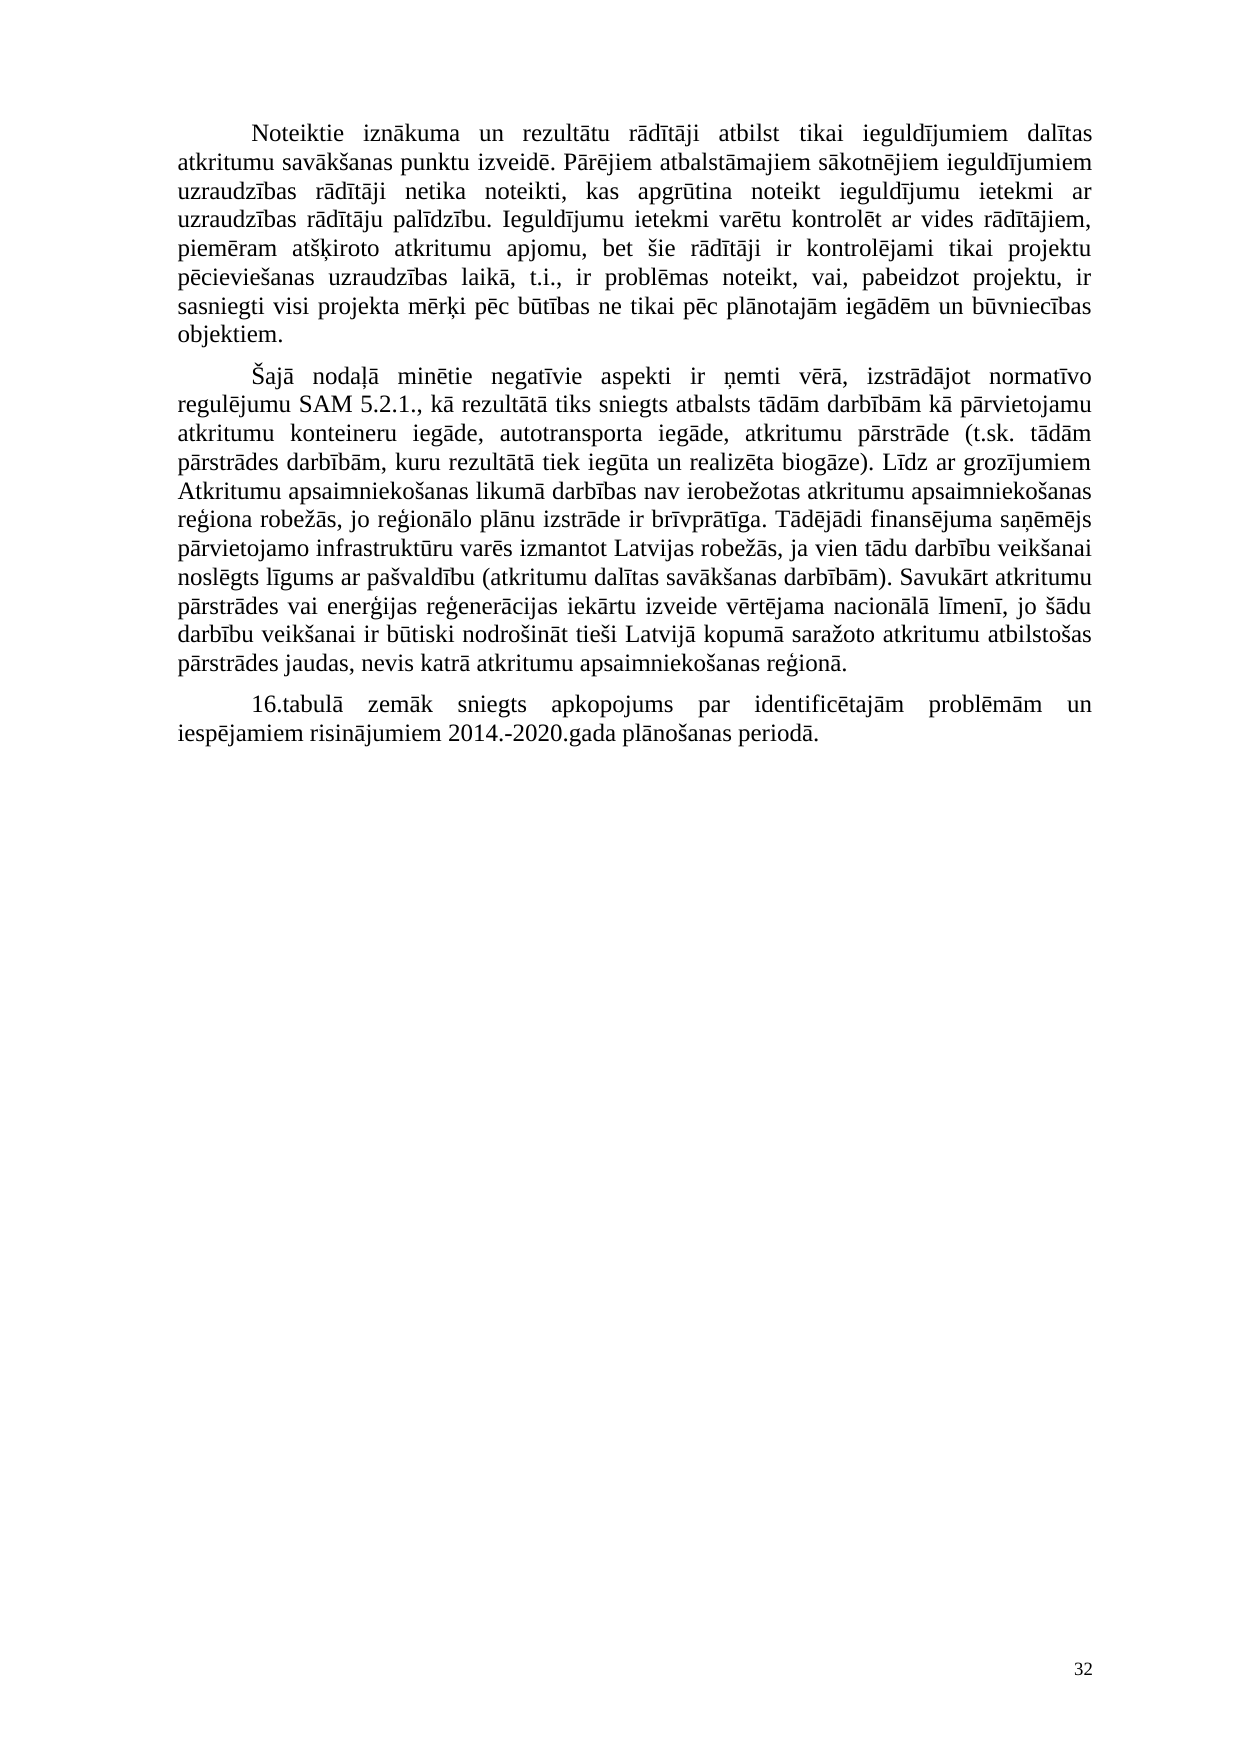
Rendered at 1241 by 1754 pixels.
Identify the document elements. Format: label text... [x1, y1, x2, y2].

text Noteiktie iznākuma un rezultātu rādītāji atbilst tikai ieguldījumiem dalītas atkritumu savākšanas punktu izveidē. Pārējiem atbalstāmajiem sākotnējiem ieguldījumiem uzraudzības rādītāji netika noteikti, kas apgrūtina noteikt ieguldījumu ietekmi ar uzraudzības rādītāju palīdzību. Ieguldījumu ietekmi varētu kontrolēt ar vides rādītājiem, piemēram atšķiroto atkritumu apjomu, bet šie rādītāji ir kontrolējami tikai projektu pēcieviešanas uzraudzības laikā, t.i., ir problēmas noteikt, vai, pabeidzot projektu, ir sasniegti visi projekta mērķi pēc būtības ne tikai pēc plānotajām iegādēm un būvniecības objektiem. [177, 118, 1093, 348]
text 16.tabulā zemāk sniegts apkopojums par identificētajām problēmām un iespējamiem risinājumiem 2014.-2020.gada plānošanas periodā. [177, 689, 1093, 747]
text Šajā nodaļā minētie negatīvie aspekti ir ņemti vērā, izstrādājot normatīvo regulējumu SAM 5.2.1., kā rezultātā tiks sniegts atbalsts tādām darbībām kā pārvietojamu atkritumu konteineru iegāde, autotransporta iegāde, atkritumu pārstrāde (t.sk. tādām pārstrādes darbībām, kuru rezultātā tiek iegūta un realizēta biogāze). Līdz ar grozījumiem Atkritumu apsaimniekošanas likumā darbības nav ierobežotas atkritumu apsaimniekošanas reģiona robežās, jo reģionālo plānu izstrāde ir brīvprātīga. Tādējādi finansējuma saņēmējs pārvietojamo infrastruktūru varēs izmantot Latvijas robežās, ja vien tādu darbību veikšanai noslēgts līgums ar pašvaldību (atkritumu dalītas savākšanas darbībām). Savukārt atkritumu pārstrādes vai enerģijas reģenerācijas iekārtu izveide vērtējama nacionālā līmenī, jo šādu darbību veikšanai ir būtiski nodrošināt tieši Latvijā kopumā saražoto atkritumu atbilstošas pārstrādes jaudas, nevis katrā atkritumu apsaimniekošanas reģionā. [177, 361, 1093, 677]
